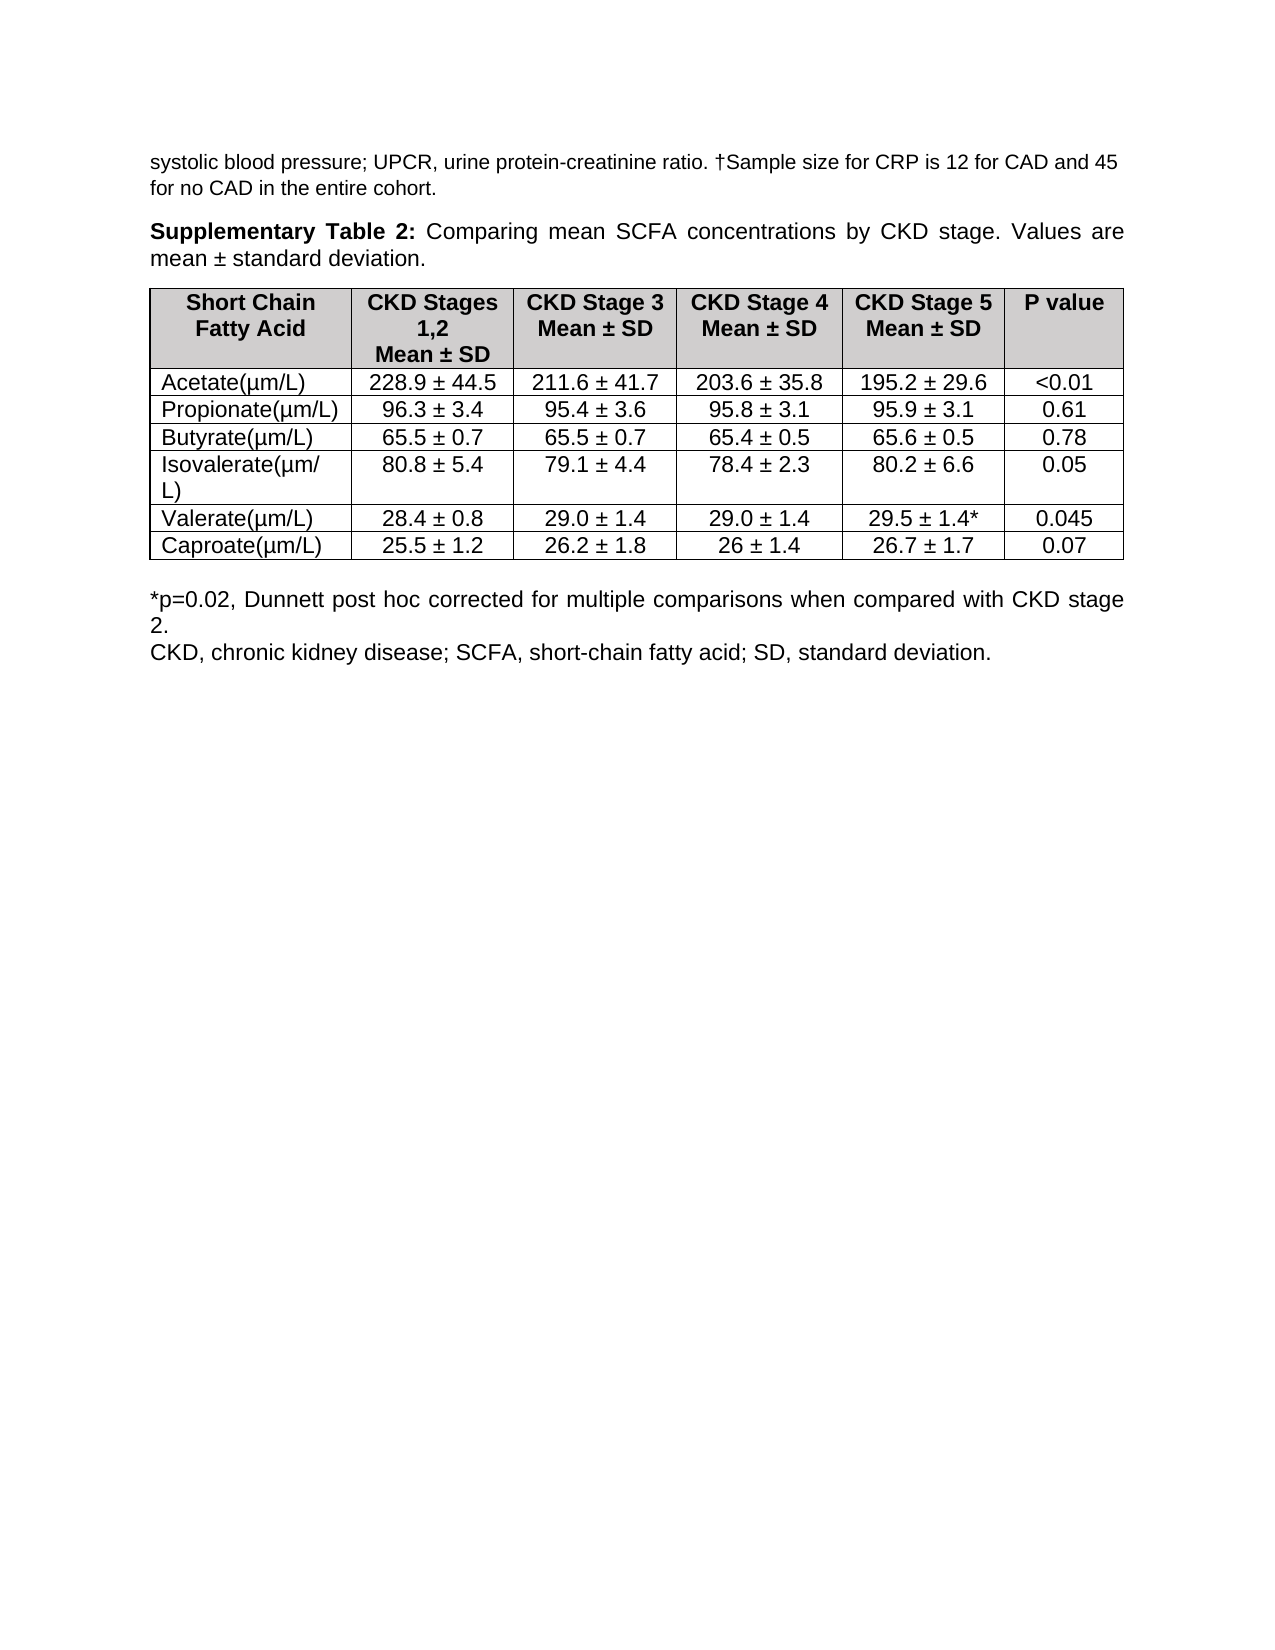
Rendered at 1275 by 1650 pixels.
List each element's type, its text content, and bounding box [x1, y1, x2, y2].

table_cell Butyrate(µm/L) [151, 424, 351, 450]
table_cell 203.6 ± 35.8 [677, 369, 842, 395]
table_cell 26.7 ± 1.7 [843, 532, 1004, 558]
table_cell 29.0 ± 1.4 [677, 505, 842, 531]
table_header CKD Stage 3 Mean ± SD [514, 289, 676, 368]
table_cell 0.07 [1005, 532, 1123, 558]
text Supplementary Table 2: Comparing mean SCFA concentrations by CKD stage. Values are mean ± standard deviation. [150, 218, 1125, 271]
table_header Short Chain Fatty Acid [151, 289, 351, 368]
table_cell 95.8 ± 3.1 [677, 396, 842, 423]
table_cell 228.9 ± 44.5 [352, 369, 513, 395]
table_cell 0.61 [1005, 396, 1123, 423]
table_cell 26 ± 1.4 [677, 532, 842, 558]
table_cell 29.5 ± 1.4* [843, 505, 1004, 531]
table_cell 65.5 ± 0.7 [352, 424, 513, 450]
table_cell 28.4 ± 0.8 [352, 505, 513, 531]
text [150, 150, 1125, 200]
table_cell 29.0 ± 1.4 [514, 505, 676, 531]
table_cell 0.045 [1005, 505, 1123, 531]
table_cell Isovalerate(µm/L) [151, 451, 351, 504]
table_header P value [1005, 289, 1123, 368]
table_cell 95.4 ± 3.6 [514, 396, 676, 423]
table_header CKD Stage 5 Mean ± SD [843, 289, 1004, 368]
table_cell 0.05 [1005, 451, 1123, 504]
table_cell 0.78 [1005, 424, 1123, 450]
table_cell Valerate(µm/L) [151, 505, 351, 531]
table_cell Acetate(µm/L) [151, 369, 351, 395]
table_cell 26.2 ± 1.8 [514, 532, 676, 558]
table_cell <0.01 [1005, 369, 1123, 395]
table_cell 80.2 ± 6.6 [843, 451, 1004, 504]
table_cell Propionate(µm/L) [151, 396, 351, 423]
table_cell 65.5 ± 0.7 [514, 424, 676, 450]
table_cell 96.3 ± 3.4 [352, 396, 513, 423]
table_cell 25.5 ± 1.2 [352, 532, 513, 558]
table_cell 65.6 ± 0.5 [843, 424, 1004, 450]
table_cell 211.6 ± 41.7 [514, 369, 676, 395]
table_cell Caproate(µm/L) [151, 532, 351, 558]
table_cell 65.4 ± 0.5 [677, 424, 842, 450]
table_cell 78.4 ± 2.3 [677, 451, 842, 504]
text CKD, chronic kidney disease; SCFA, short-chain fatty acid; SD, standard deviation. [150, 639, 1125, 665]
table_cell 95.9 ± 3.1 [843, 396, 1004, 423]
table_cell 80.8 ± 5.4 [352, 451, 513, 504]
table_cell 195.2 ± 29.6 [843, 369, 1004, 395]
table_header CKD Stage 4 Mean ± SD [677, 289, 842, 368]
text *p=0.02, Dunnett post hoc corrected for multiple comparisons when compared with CKD stage 2. [150, 586, 1125, 639]
table_cell 79.1 ± 4.4 [514, 451, 676, 504]
table_header CKD Stages 1,2 Mean ± SD [352, 289, 513, 368]
